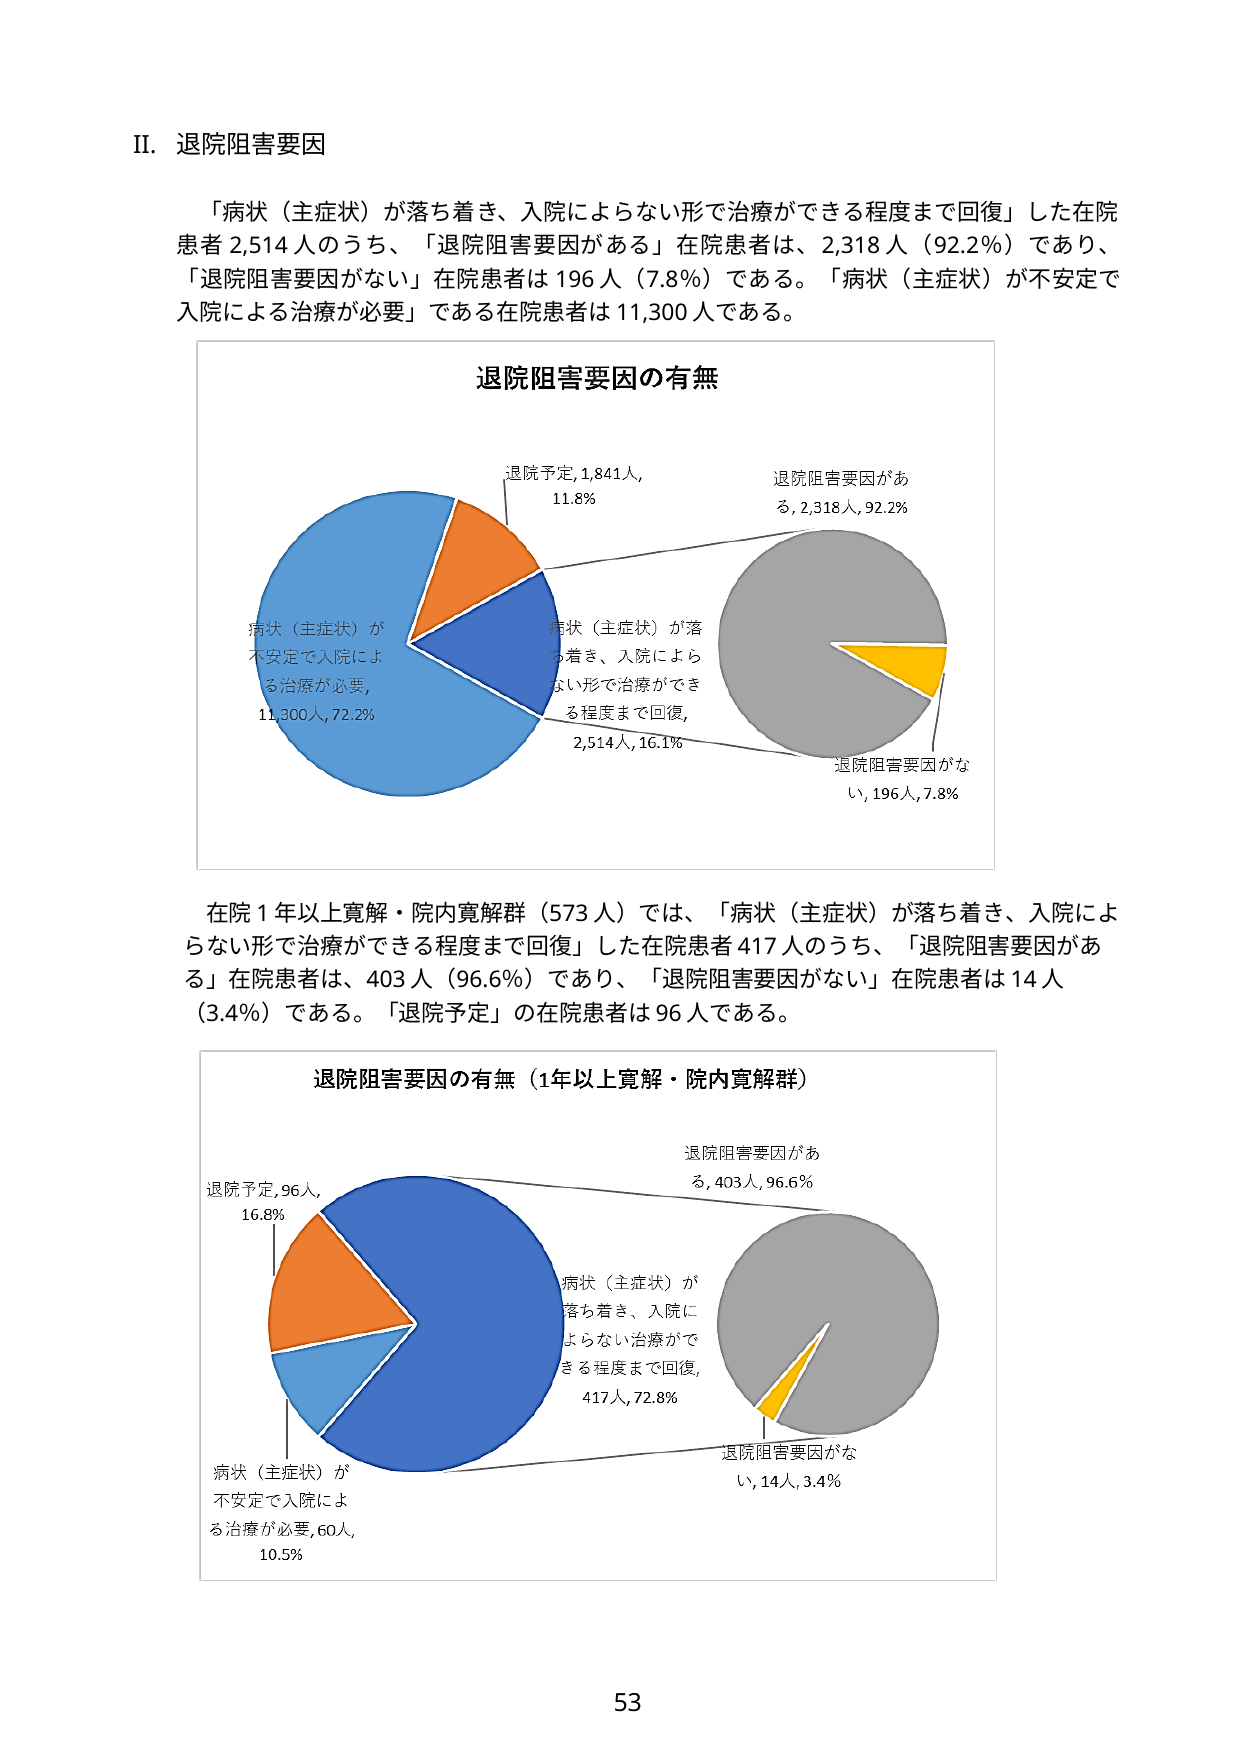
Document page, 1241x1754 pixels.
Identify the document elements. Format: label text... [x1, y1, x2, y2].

list 退院阻害要因 [133, 127, 1122, 160]
list 「病状（主症状）が落ち着き、入院によらない形で治療ができる程度まで回復」した在院患者2,514人のうち、「退院阻害要因がある」在院患者は、2,318人（92.2％）であり、「退院阻害要因がない」在院患者は196人（7.8％）である。「病状（主症状）が不安定で入院による治療が必要」である在院患者は11,300人である。 [177, 194, 1122, 327]
text 在院1年以上寛解・院内寛解群（573人）では、「病状（主症状）が落ち着き、入院によらない形で治療ができる程度まで回復」した在院患者417人のうち、「退院阻害要因がある」在院患者は、403人（96.6％）であり、「退院阻害要因がない」在院患者は14人（3.4％）である。「退院予定」の在院患者は96人である。 [183, 894, 1122, 1028]
picture [199, 1050, 997, 1581]
picture [196, 340, 995, 870]
